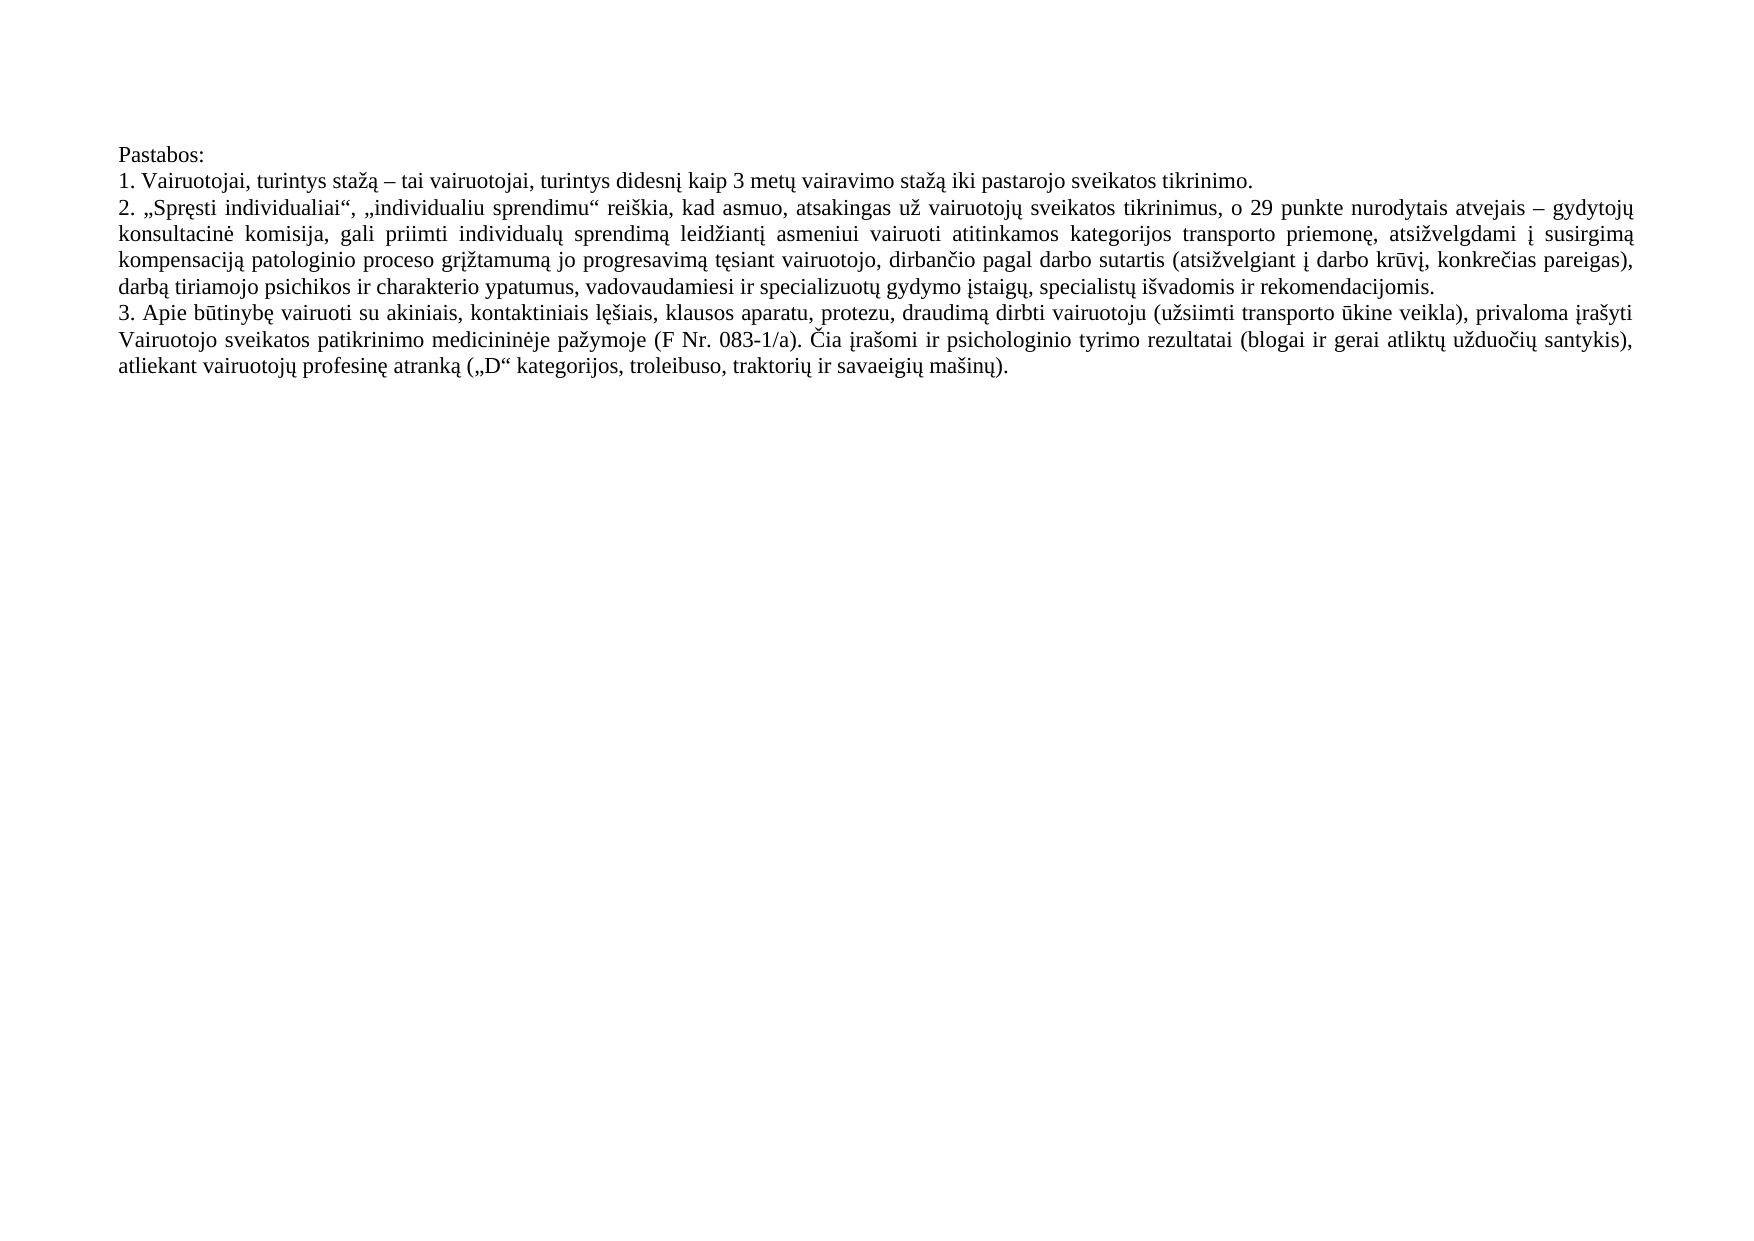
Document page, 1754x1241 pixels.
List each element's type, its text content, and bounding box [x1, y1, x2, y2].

text 1. Vairuotojai, turintys stažą – tai vairuotojai, turintys didesnį kaip 3 metų vairavimo stažą iki pastarojo sveikatos tikrinimo. [118, 167, 1636, 194]
text 3. Apie būtinybę vairuoti su akiniais, kontaktiniais lęšiais, klausos aparatu, protezu, draudimą dirbti vairuotoju (užsiimti transporto ūkine veikla), privaloma įrašyti Vairuotojo sveikatos patikrinimo medicininėje pažymoje (F Nr. 083-1/a). Čia įrašomi ir psichologinio tyrimo rezultatai (blogai ir gerai atliktų užduočių santykis), atliekant vairuotojų profesinę atranką („D“ kategorijos, troleibuso, traktorių ir savaeigių mašinų). [118, 299, 1636, 378]
text 2. „Spręsti individualiai“, „individualiu sprendimu“ reiškia, kad asmuo, atsakingas už vairuotojų sveikatos tikrinimus, o 29 punkte nurodytais atvejais – gydytojų konsultacinė komisija, gali priimti individualų sprendimą leidžiantį asmeniui vairuoti atitinkamos kategorijos transporto priemonę, atsižvelgdami į susirgimą kompensaciją patologinio proceso grįžtamumą jo progresavimą tęsiant vairuotojo, dirbančio pagal darbo sutartis (atsižvelgiant į darbo krūvį, konkrečias pareigas), darbą tiriamojo psichikos ir charakterio ypatumus, vadovaudamiesi ir specializuotų gydymo įstaigų, specialistų išvadomis ir rekomendacijomis. [118, 194, 1636, 299]
text Pastabos: [118, 141, 1636, 167]
